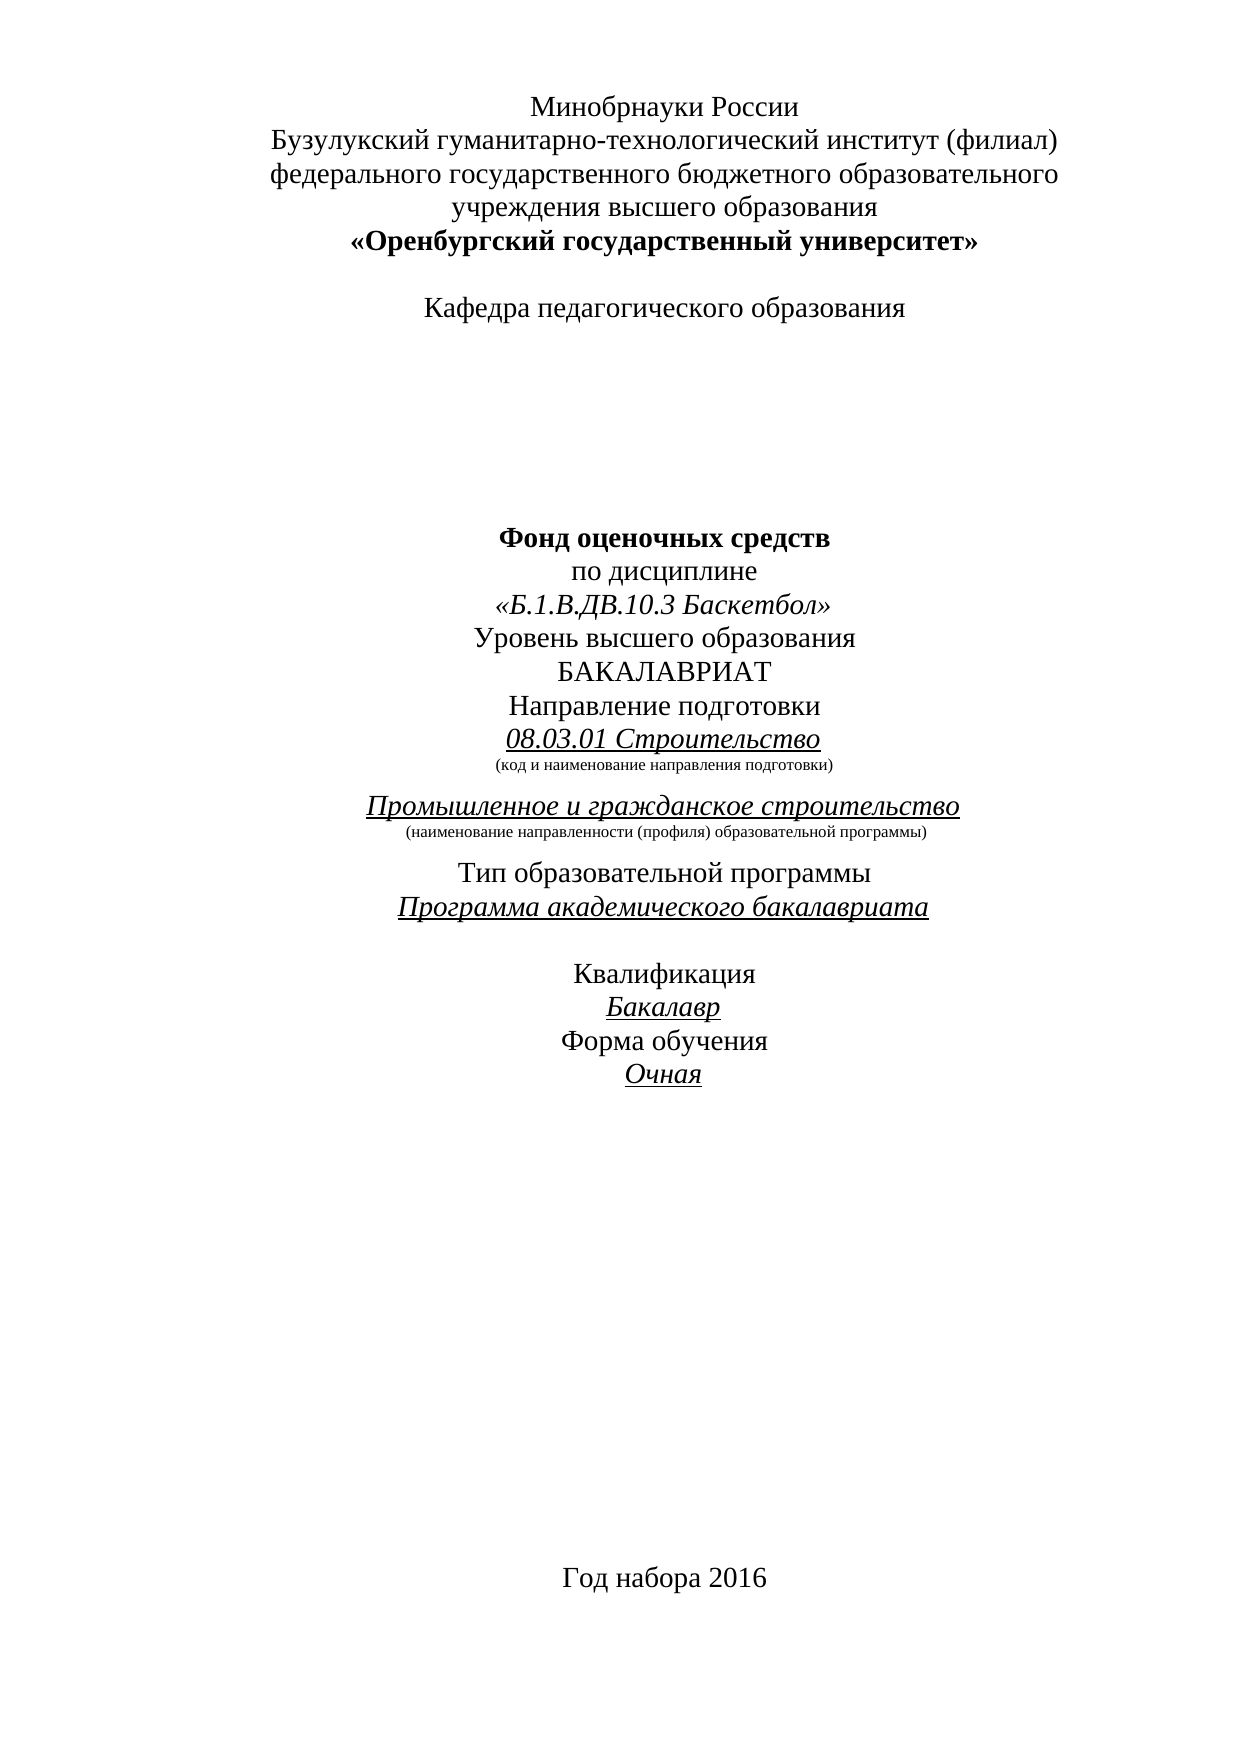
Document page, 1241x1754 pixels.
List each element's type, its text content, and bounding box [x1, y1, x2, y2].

text Очная [89, 1057, 1152, 1090]
text «Б.1.В.ДВ.10.3 Баскетбол» [89, 587, 1152, 621]
text (наименование направленности (профиля) образовательной программы) [89, 822, 1152, 855]
text Форма обучения [89, 1023, 1152, 1057]
text Направление подготовки [89, 688, 1152, 721]
text Бузулукский гуманитарно-технологический институт (филиал) [89, 122, 1152, 156]
text Тип образовательной программы [89, 855, 1152, 889]
text 08.03.01 Строительство [89, 721, 1152, 755]
text Фонд оценочных средств [89, 520, 1152, 553]
text учреждения высшего образования [89, 189, 1152, 223]
text Квалификация [89, 956, 1152, 989]
text (код и наименование направления подготовки) [89, 755, 1152, 788]
text Программа академического бакалавриата [89, 889, 1152, 922]
text федерального государственного бюджетного образовательного [89, 156, 1152, 189]
text БАКАЛАВРИАТ [89, 654, 1152, 688]
text «Оренбургский государственный университет» [89, 223, 1152, 256]
text по дисциплине [89, 553, 1152, 587]
text Год набора 2016 [89, 1560, 1152, 1593]
text Уровень высшего образования [89, 621, 1152, 654]
text Кафедра педагогического образования [89, 290, 1152, 323]
text Минобрнауки России [89, 89, 1152, 122]
text Бакалавр [89, 989, 1152, 1023]
text Промышленное и гражданское строительство [89, 788, 1152, 822]
